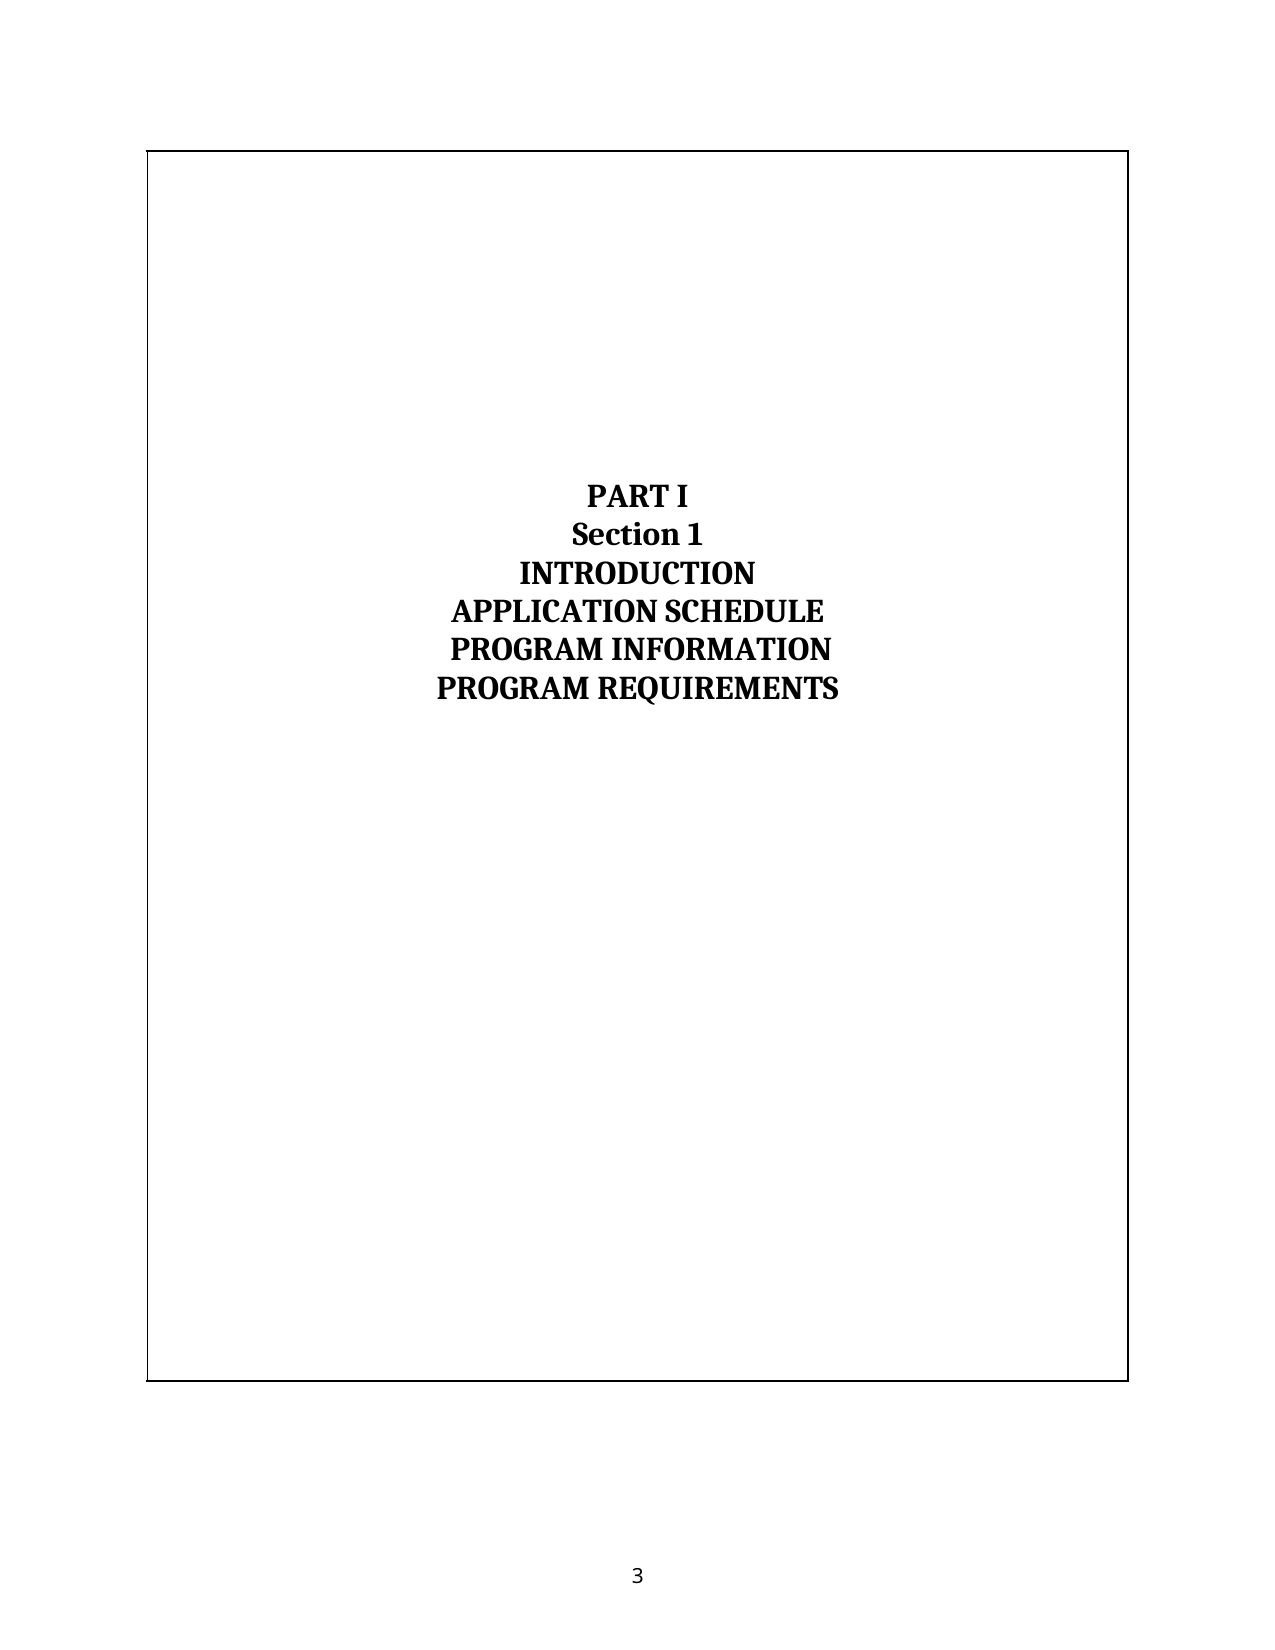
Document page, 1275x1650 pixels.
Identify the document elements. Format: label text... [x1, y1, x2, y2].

text APPLICATION SCHEDULE [150, 592, 1125, 631]
text INTRODUCTION [150, 554, 1125, 592]
text PROGRAM INFORMATION PROGRAM REQUIREMENTS [150, 631, 1125, 707]
text Section 1 [150, 516, 1125, 554]
text PART I [150, 477, 1125, 516]
